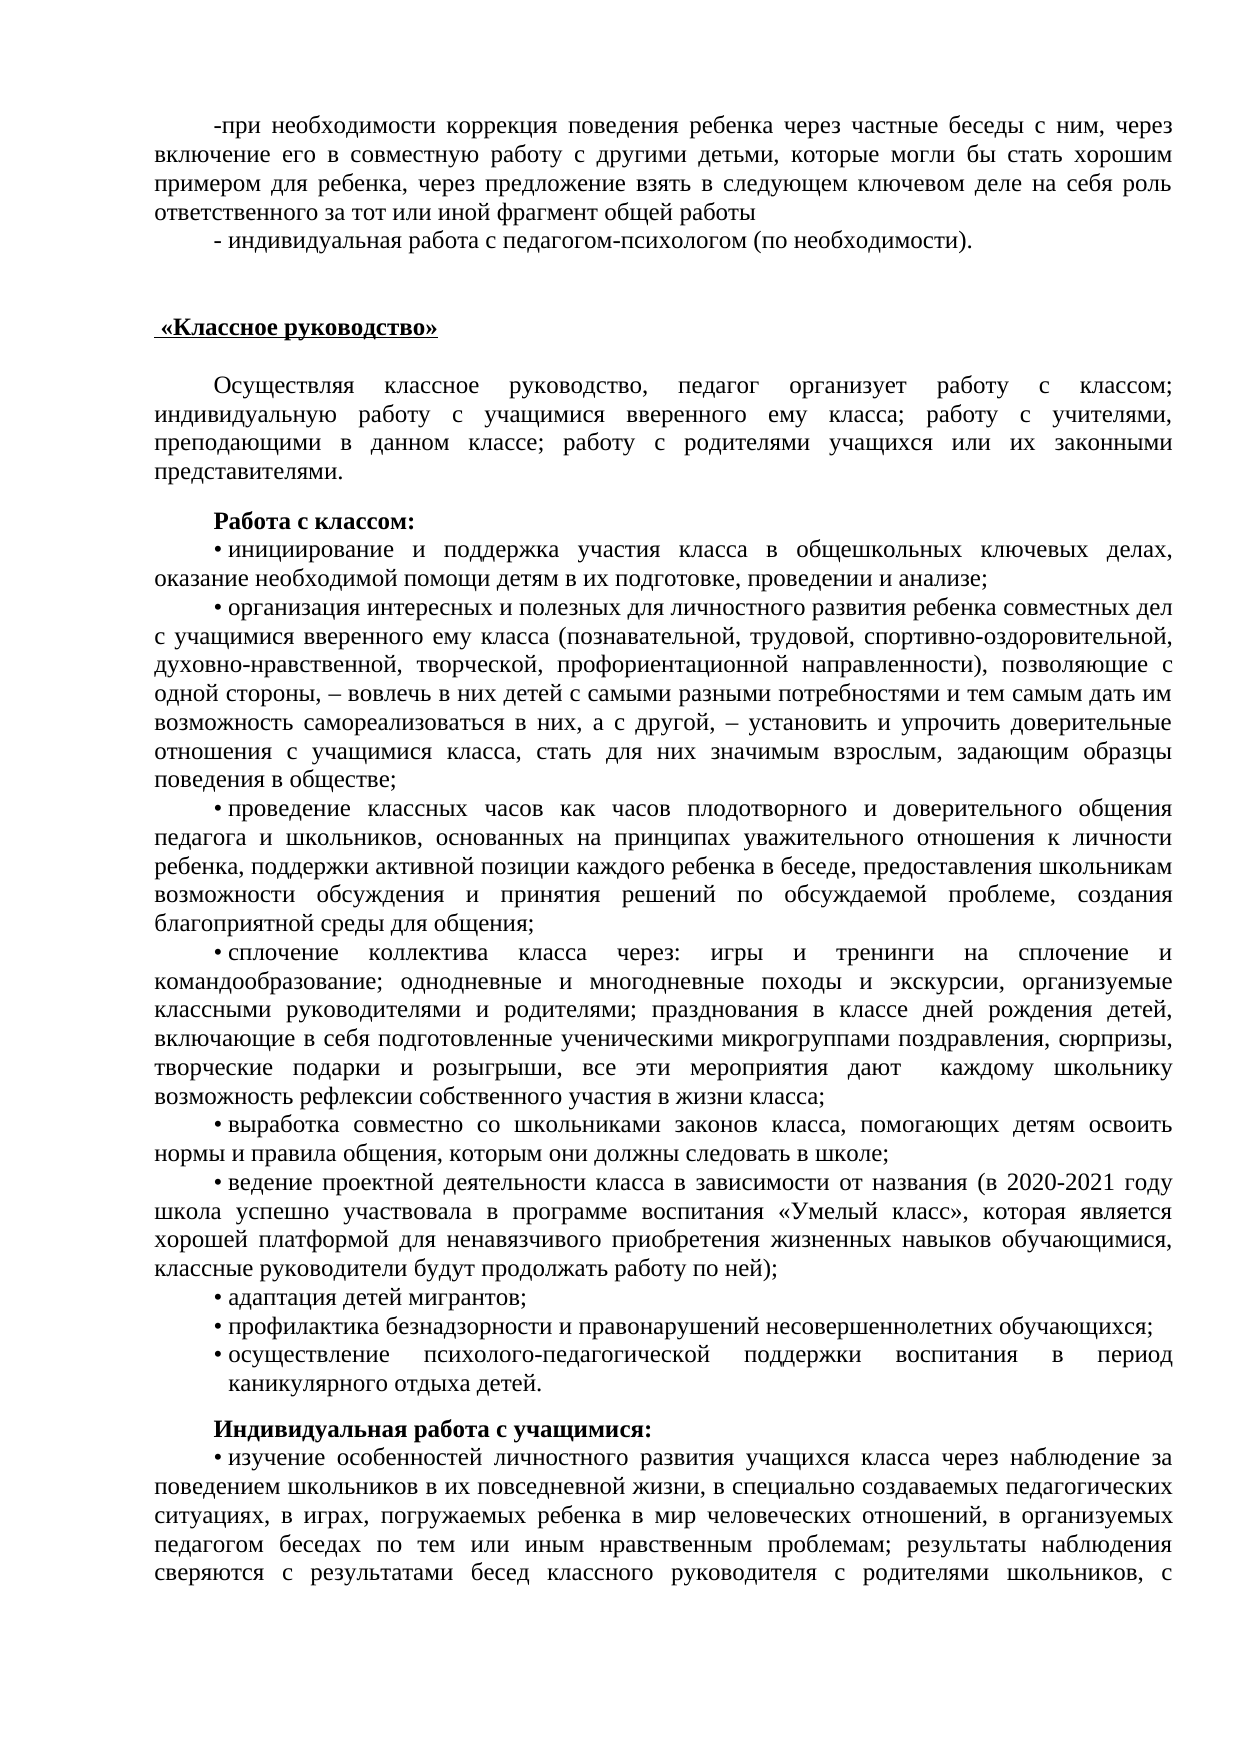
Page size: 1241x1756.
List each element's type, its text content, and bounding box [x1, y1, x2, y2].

text Индивидуальная работа с учащимися: [154, 1414, 1173, 1442]
text • выработка совместно со школьниками законов класса, помогающих детям освоить нормы и правила общения, которым они должны следовать в школе; [154, 1109, 1173, 1167]
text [154, 1442, 1173, 1586]
text • сплочение коллектива класса через: игры и тренинги на сплочение и командообразование; однодневные и многодневные походы и экскурсии, организуемые классными руководителями и родителями; празднования в классе дней рождения детей, включающие в себя подготовленные ученическими микрогруппами поздравления, сюрпризы, творческие подарки и розыгрыши, все эти мероприятия дают каждому школьнику возможность рефлексии собственного участия в жизни класса; [154, 937, 1173, 1109]
text • инициирование и поддержка участия класса в общешкольных ключевых делах, оказание необходимой помощи детям в их подготовке, проведении и анализе; [154, 534, 1173, 592]
text • организация интересных и полезных для личностного развития ребенка совместных дел с учащимися вверенного ему класса (познавательной, трудовой, спортивно-оздоровительной, духовно-нравственной, творческой, профориентационной направленности), позволяющие с одной стороны, – вовлечь в них детей с самыми разными потребностями и тем самым дать им возможность самореализоваться в них, а с другой, – установить и упрочить доверительные отношения с учащимися класса, стать для них значимым взрослым, задающим образцы поведения в обществе; [154, 592, 1173, 793]
text • ведение проектной деятельности класса в зависимости от названия (в 2020-2021 году школа успешно участвовала в программе воспитания «Умелый класс», которая является хорошей платформой для ненавязчивого приобретения жизненных навыков обучающимися, классные руководители будут продолжать работу по ней); [154, 1167, 1173, 1282]
subtitle «Классное руководство» [154, 312, 1173, 341]
list профилактика безнадзорности и правонарушений несовершеннолетних обучающихся; [213, 1311, 1173, 1339]
text Осуществляя классное руководство, педагог организует работу с классом; индивидуальную работу с учащимися вверенного ему класса; работу с учителями, преподающими в данном классе; работу с родителями учащихся или их законными представителями. [154, 370, 1173, 485]
list адаптация детей мигрантов; [213, 1282, 1173, 1311]
text -при необходимости коррекция поведения ребенка через частные беседы с ним, через включение его в совместную работу с другими детьми, которые могли бы стать хорошим примером для ребенка, через предложение взять в следующем ключевом деле на себя роль ответственного за тот или иной фрагмент общей работы [154, 110, 1173, 225]
list осуществление психолого-педагогической поддержки воспитания в период каникулярного отдыха детей. [213, 1339, 1173, 1397]
text Работа с классом: [154, 506, 1173, 534]
text • проведение классных часов как часов плодотворного и доверительного общения педагога и школьников, основанных на принципах уважительного отношения к личности ребенка, поддержки активной позиции каждого ребенка в беседе, предоставления школьникам возможности обсуждения и принятия решений по обсуждаемой проблеме, создания благоприятной среды для общения; [154, 793, 1173, 937]
text - индивидуальная работа с педагогом-психологом (по необходимости). [154, 225, 1173, 254]
